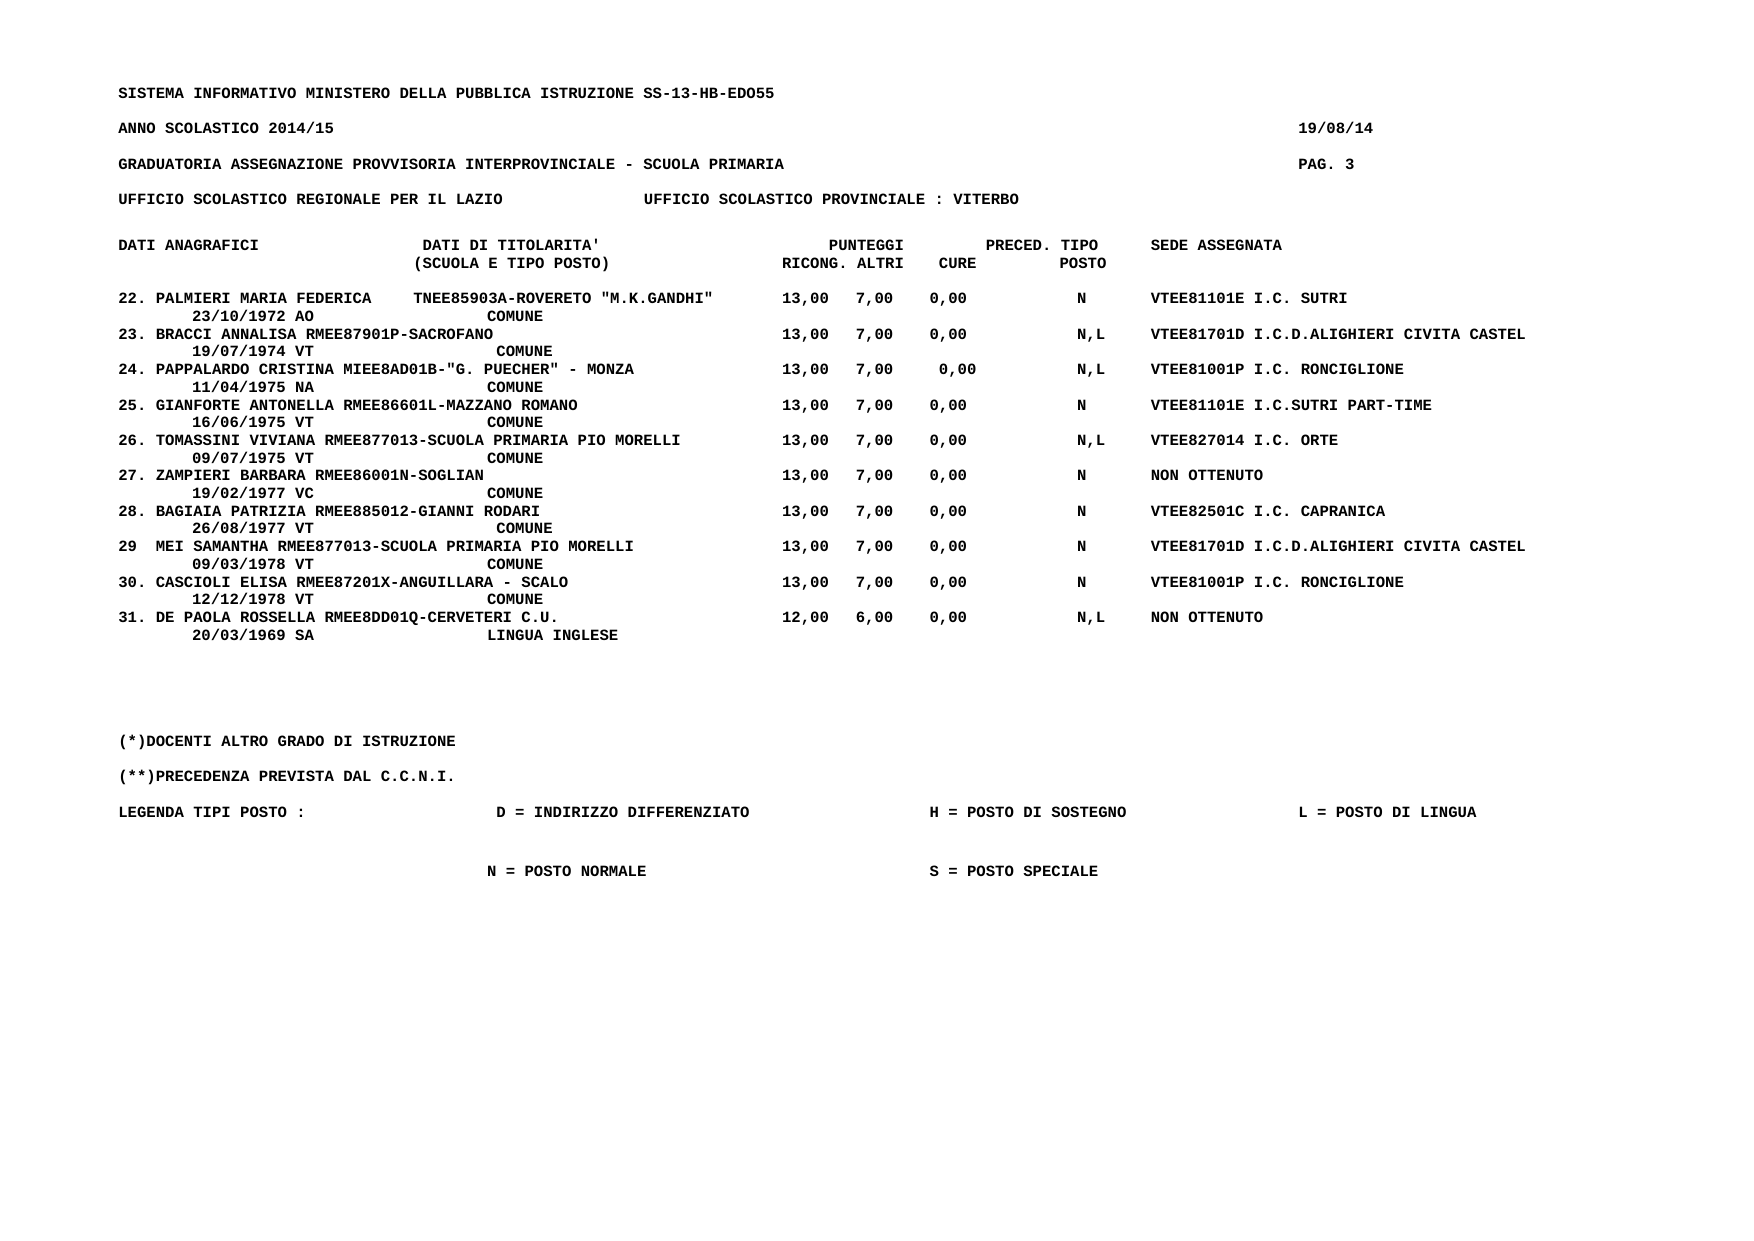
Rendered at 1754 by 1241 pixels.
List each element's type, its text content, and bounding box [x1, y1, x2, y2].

text 09/03/1978 VT COMUNE [118, 556, 1606, 574]
text ANNO SCOLASTICO 2014/15 19/08/14 [118, 121, 1606, 139]
text 28. BAGIAIA PATRIZIA RMEE885012-GIANNI RODARI 13,00 7,00 0,00 N VTEE82501C I.C. CAPRANICA [118, 503, 1606, 521]
text 25. GIANFORTE ANTONELLA RMEE86601L-MAZZANO ROMANO 13,00 7,00 0,00 N VTEE81101E I.C.SUTRI PART-TIME [118, 397, 1606, 414]
text UFFICIO SCOLASTICO REGIONALE PER IL LAZIO UFFICIO SCOLASTICO PROVINCIALE : VITERBO [118, 192, 1606, 209]
text 16/06/1975 VT COMUNE [118, 414, 1606, 432]
text 30. CASCIOLI ELISA RMEE87201X-ANGUILLARA - SCALO 13,00 7,00 0,00 N VTEE81001P I.C. RONCIGLIONE [118, 574, 1606, 592]
text 23. BRACCI ANNALISA RMEE87901P-SACROFANO 13,00 7,00 0,00 N,L VTEE81701D I.C.D.ALIGHIERI CIVITA CASTEL [118, 326, 1606, 344]
text 19/02/1977 VC COMUNE [118, 485, 1606, 503]
text 27. ZAMPIERI BARBARA RMEE86001N-SOGLIAN 13,00 7,00 0,00 N NON OTTENUTO [118, 468, 1606, 485]
text GRADUATORIA ASSEGNAZIONE PROVVISORIA INTERPROVINCIALE - SCUOLA PRIMARIA PAG. 3 [118, 156, 1606, 174]
text 31. DE PAOLA ROSSELLA RMEE8DD01Q-CERVETERI C.U. 12,00 6,00 0,00 N,L NON OTTENUTO [118, 609, 1606, 627]
text (SCUOLA E TIPO POSTO) RICONG. ALTRI CURE POSTO [339, 255, 1606, 273]
text 26. TOMASSINI VIVIANA RMEE877013-SCUOLA PRIMARIA PIO MORELLI 13,00 7,00 0,00 N,L VTEE827014 I.C. ORTE [118, 432, 1606, 450]
text 23/10/1972 AO COMUNE [118, 308, 1606, 326]
text 19/07/1974 VT COMUNE [118, 344, 1606, 361]
text 24. PAPPALARDO CRISTINA MIEE8AD01B-"G. PUECHER" - MONZA 13,00 7,00 0,00 N,L VTEE81001P I.C. RONCIGLIONE [118, 361, 1606, 379]
text 26/08/1977 VT COMUNE [118, 521, 1606, 538]
text 20/03/1969 SA LINGUA INGLESE [118, 627, 1606, 645]
text DATI ANAGRAFICI DATI DI TITOLARITA' PUNTEGGI PRECED. TIPO SEDE ASSEGNATA [118, 237, 1606, 255]
text 22. PALMIERI MARIA FEDERICA TNEE85903A-ROVERETO "M.K.GANDHI" 13,00 7,00 0,00 N VTEE81101E I.C. SUTRI [118, 291, 1606, 308]
text (*)DOCENTI ALTRO GRADO DI ISTRUZIONE [118, 733, 1606, 751]
text N = POSTO NORMALE S = POSTO SPECIALE [413, 863, 1606, 881]
text SISTEMA INFORMATIVO MINISTERO DELLA PUBBLICA ISTRUZIONE SS-13-HB-EDO55 [118, 86, 1606, 103]
text 12/12/1978 VT COMUNE [118, 592, 1606, 609]
text 11/04/1975 NA COMUNE [118, 379, 1606, 397]
text (**)PRECEDENZA PREVISTA DAL C.C.N.I. [118, 769, 1606, 786]
text 29 MEI SAMANTHA RMEE877013-SCUOLA PRIMARIA PIO MORELLI 13,00 7,00 0,00 N VTEE81701D I.C.D.ALIGHIERI CIVITA CASTEL [118, 538, 1606, 556]
text LEGENDA TIPI POSTO : D = INDIRIZZO DIFFERENZIATO H = POSTO DI SOSTEGNO L = POSTO DI LINGUA [118, 804, 1606, 822]
text 09/07/1975 VT COMUNE [118, 450, 1606, 468]
